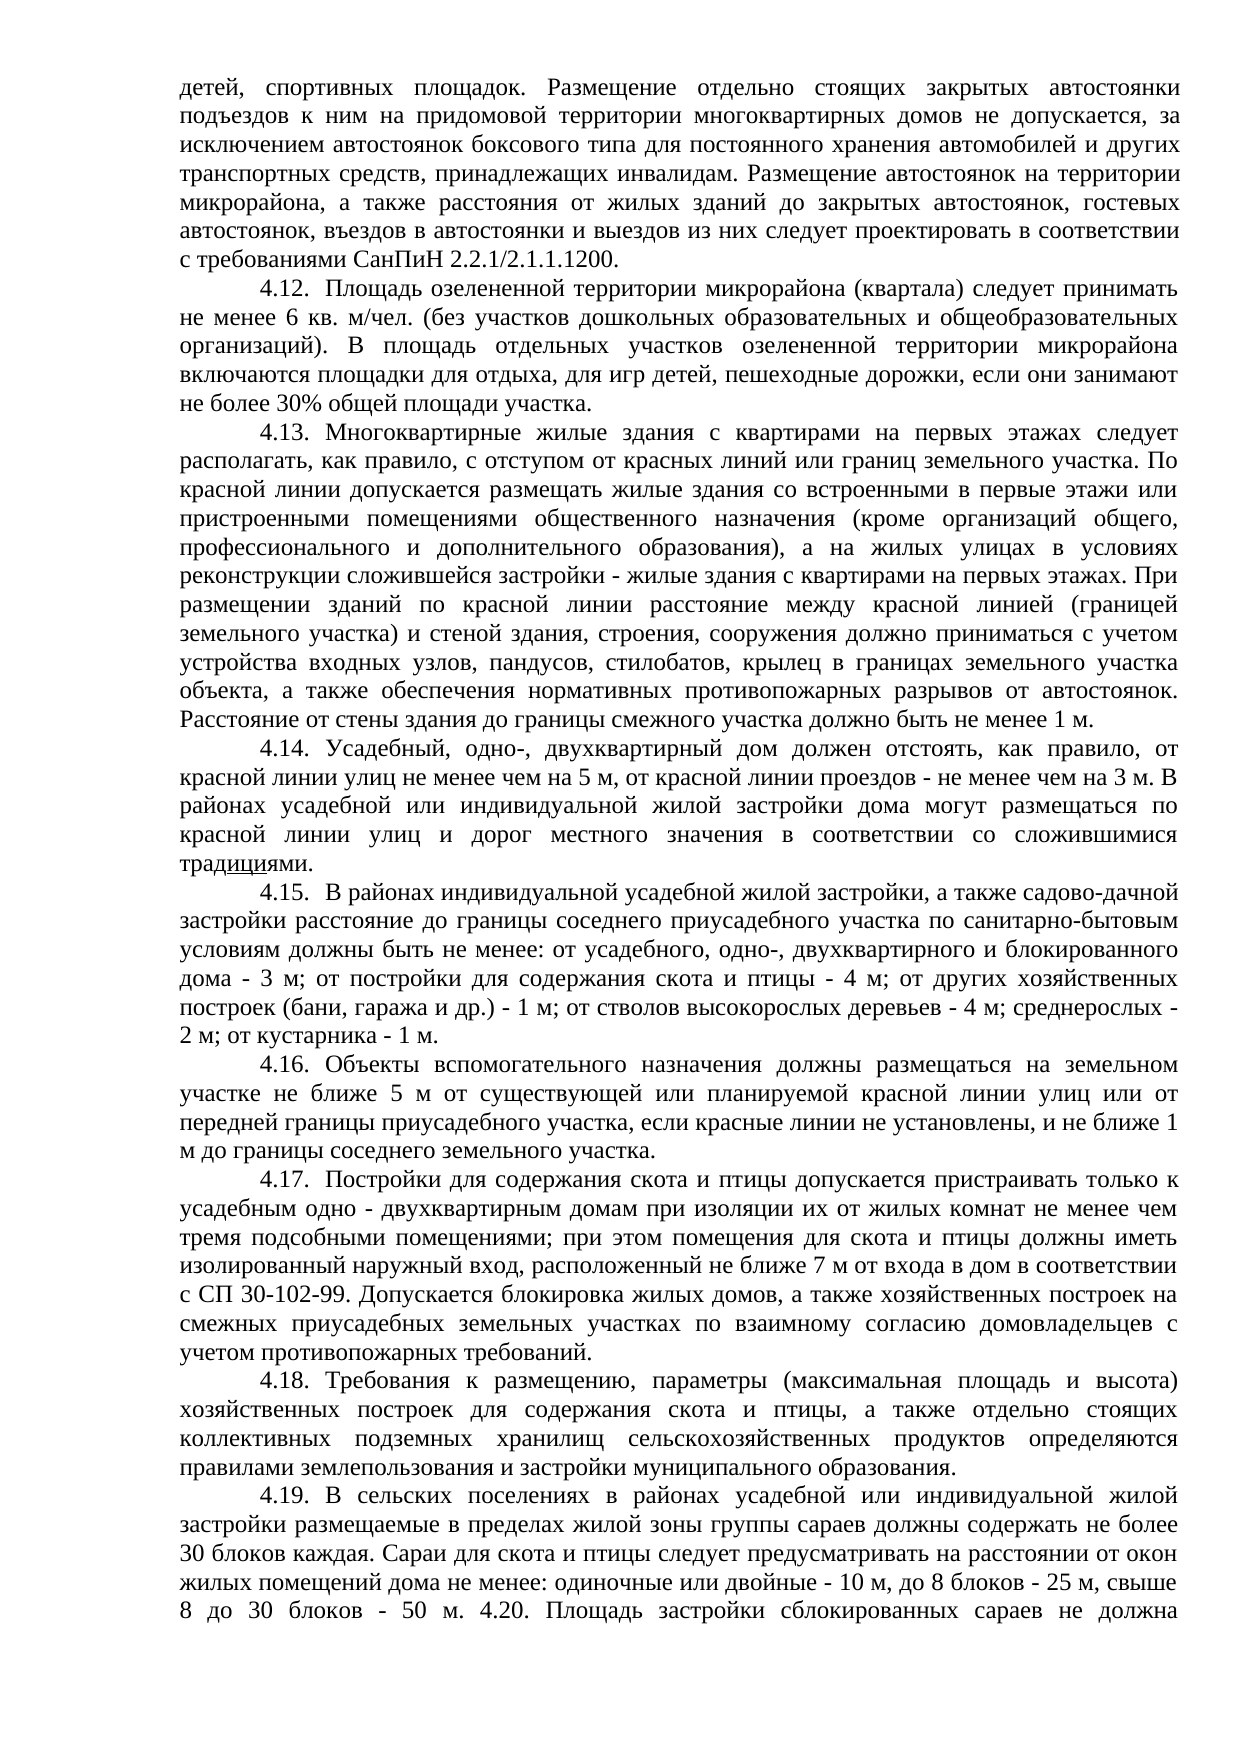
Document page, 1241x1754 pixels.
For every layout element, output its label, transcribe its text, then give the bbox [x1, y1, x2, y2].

list Площадь озелененной территории микрорайона (квартала) следует принимать не менее 6 кв. м/чел. (без участков дошкольных образовательных и общеобразовательных организаций). В площадь отдельных участков озелененной территории микрорайона включаются площадки для отдыха, для игр детей, пешеходные дорожки, если они занимают не более 30% общей площади участка. [179, 273, 1179, 417]
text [179, 72, 1181, 273]
list Постройки для содержания скота и птицы допускается пристраивать только к усадебным одно - двухквартирным домам при изоляции их от жилых комнат не менее чем тремя подсобными помещениями; при этом помещения для скота и птицы должны иметь изолированный наружный вход, расположенный не ближе 7 м от входа в дом в соответствии с СП 30-102-99. Допускается блокировка жилых домов, а также хозяйственных построек на смежных приусадебных земельных участках по взаимному согласию домовладельцев с учетом противопожарных требований. [179, 1164, 1179, 1365]
list В районах индивидуальной усадебной жилой застройки, а также садово-дачной застройки расстояние до границы соседнего приусадебного участка по санитарно-бытовым условиям должны быть не менее: от усадебного, одно-, двухквартирного и блокированного дома - 3 м; от постройки для содержания скота и птицы - 4 м; от других хозяйственных построек (бани, гаража и др.) - 1 м; от стволов высокорослых деревьев - 4 м; среднерослых - 2 м; от кустарника - 1 м. [179, 877, 1179, 1049]
list Объекты вспомогательного назначения должны размещаться на земельном участке не ближе 5 м от существующей или планируемой красной линии улиц или от передней границы приусадебного участка, если красные линии не установлены, и не ближе 1 м до границы соседнего земельного участка. [179, 1049, 1179, 1164]
list Усадебный, одно-, двухквартирный дом должен отстоять, как правило, от красной линии улиц не менее чем на 5 м, от красной линии проездов - не менее чем на 3 м. В районах усадебной или индивидуальной жилой застройки дома могут размещаться по красной линии улиц и дорог местного значения в соответствии со сложившимися традициями. [179, 733, 1179, 877]
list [179, 1480, 1179, 1624]
list Требования к размещению, параметры (максимальная площадь и высота) хозяйственных построек для содержания скота и птицы, а также отдельно стоящих коллективных подземных хранилищ сельскохозяйственных продуктов определяются правилами землепользования и застройки муниципального образования. [179, 1365, 1179, 1480]
list Многоквартирные жилые здания с квартирами на первых этажах следует располагать, как правило, с отступом от красных линий или границ земельного участка. По красной линии допускается размещать жилые здания со встроенными в первые этажи или пристроенными помещениями общественного назначения (кроме организаций общего, профессионального и дополнительного образования), а на жилых улицах в условиях реконструкции сложившейся застройки - жилые здания с квартирами на первых этажах. При размещении зданий по красной линии расстояние между красной линией (границей земельного участка) и стеной здания, строения, сооружения должно приниматься с учетом устройства входных узлов, пандусов, стилобатов, крылец в границах земельного участка объекта, а также обеспечения нормативных противопожарных разрывов от автостоянок. Расстояние от стены здания до границы смежного участка должно быть не менее 1 м. [179, 417, 1179, 733]
